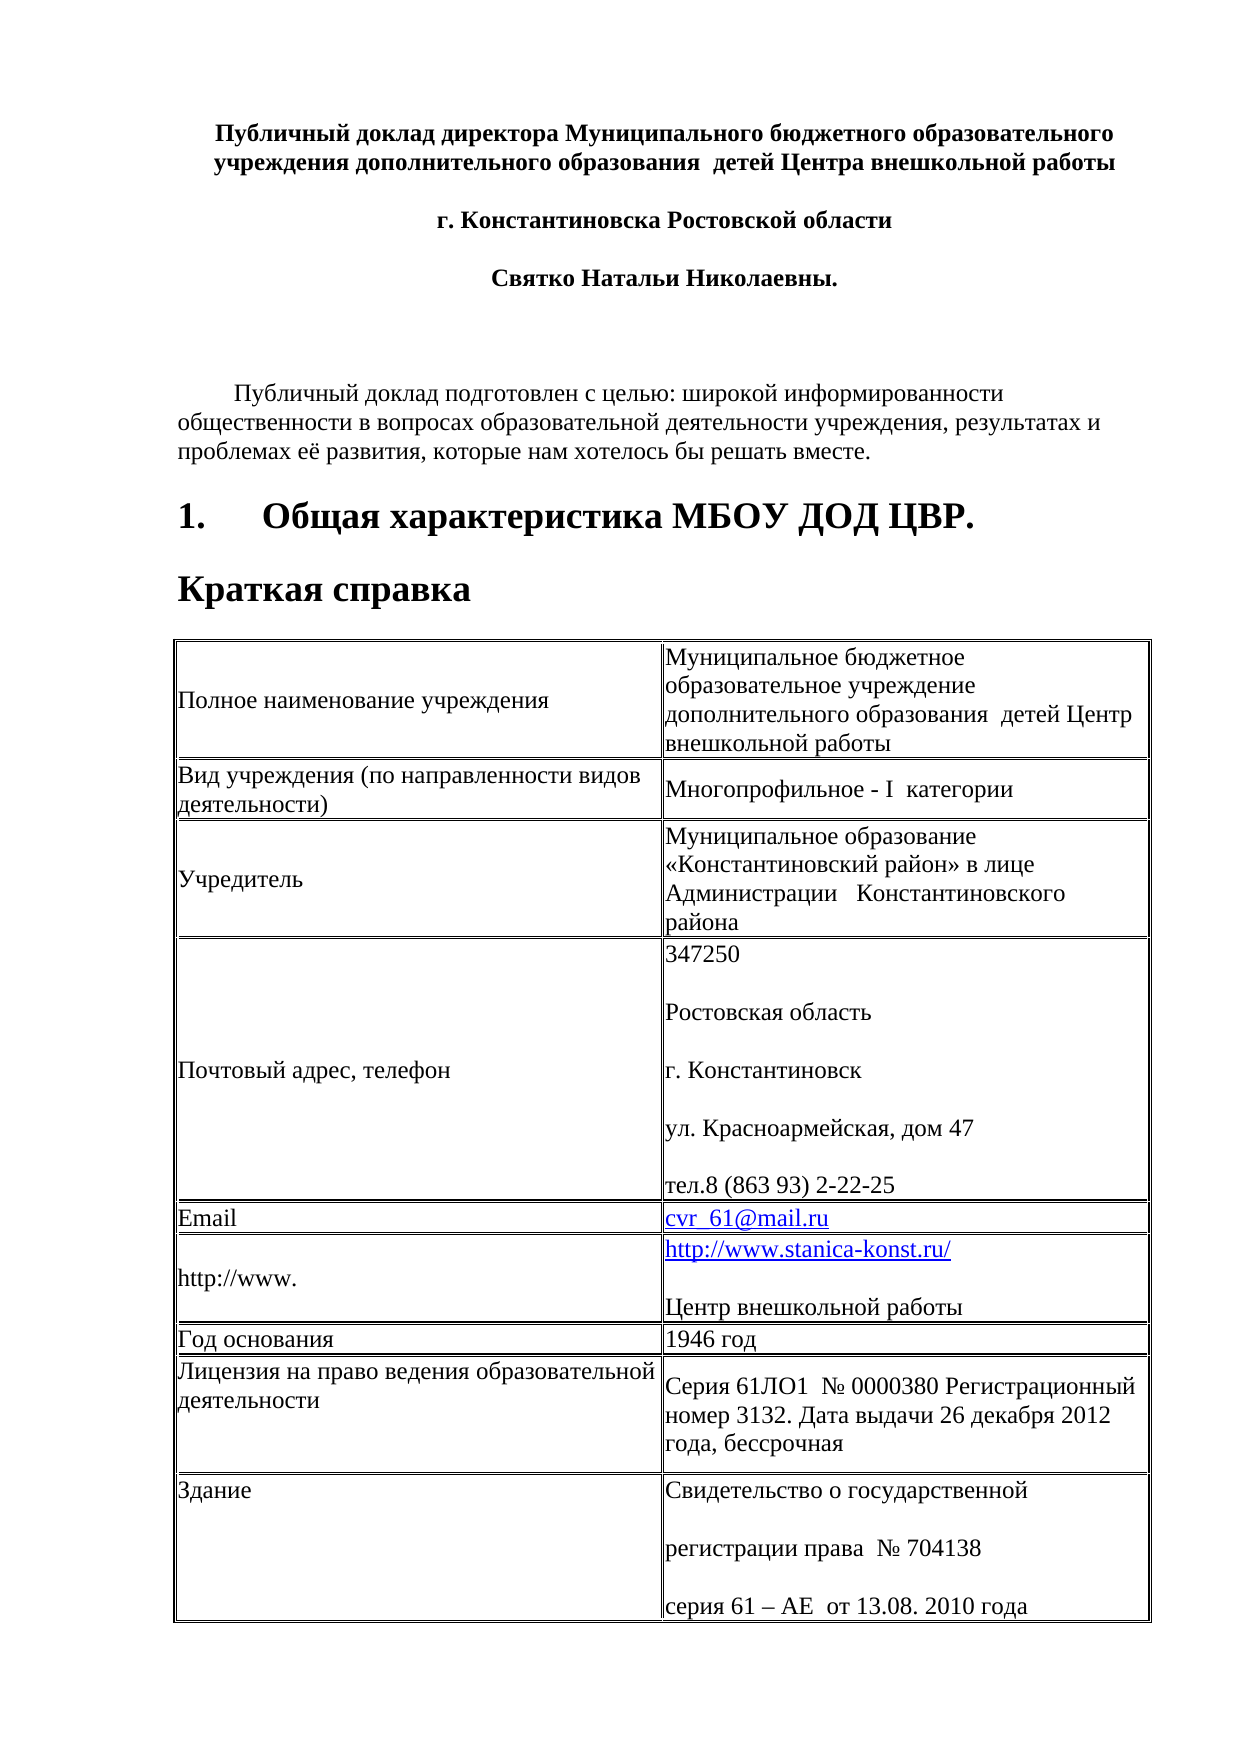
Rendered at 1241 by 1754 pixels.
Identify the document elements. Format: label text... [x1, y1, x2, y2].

text г. Константиновска Ростовской области [177, 205, 1152, 233]
text 1. Общая характеристика МБОУ ДОД ЦВР. [177, 494, 1152, 537]
text Краткая справка [177, 566, 1152, 609]
text Святко Натальи Николаевны. [177, 263, 1152, 291]
table_cell Почтовый адрес, телефон [175, 936, 662, 1199]
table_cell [663, 1472, 1150, 1620]
table_cell 347250 Ростовская область г. Константиновск ул. Красноармейская, дом 47 тел.8 (863 93) 2-22-25 [663, 936, 1150, 1199]
text Публичный доклад директора Муниципального бюджетного образовательного учреждения дополнительного образования детей Центра внешкольной работы [177, 118, 1152, 176]
table_cell Муниципальное образование «Константиновский район» в лице Администрации Константиновского района [664, 818, 1149, 936]
table_cell http://www. [177, 1231, 661, 1321]
table_cell 1946 год [664, 1321, 1149, 1353]
table_header Муниципальное бюджетное образовательное учреждение дополнительного образования детей Центр внешкольной работы [663, 642, 1148, 757]
table_cell Учредитель [177, 818, 661, 936]
table_cell Еmail [177, 1199, 661, 1231]
table_cell Здание [175, 1472, 662, 1620]
table_header Полное наименование учреждения [177, 642, 662, 757]
text Публичный доклад подготовлен с целью: широкой информированности общественности в вопросах образовательной деятельности учреждения, результатах и проблемах её развития, которые нам хотелось бы решать вместе. [177, 378, 1152, 465]
table_cell http://www.stanica-konst.ru/ Центр внешкольной работы [664, 1231, 1149, 1321]
table_cell Лицензия на право ведения образовательной деятельности [177, 1353, 661, 1472]
table_cell cvr_61@mail.ru Данный адрес e-mail защищен от спам-ботов, Вам необходимо включить Javascript для его просмотра. [664, 1199, 1149, 1231]
table_cell Многопрофильное - I категории [663, 757, 1150, 817]
table_cell Серия 61ЛО1 № 0000380 Регистрационный номер 3132. Дата выдачи 26 декабря 2012 года, бессрочная [664, 1353, 1149, 1472]
table_cell Год основания [177, 1321, 661, 1353]
table_cell Вид учреждения (по направленности видов деятельности) [175, 757, 662, 817]
